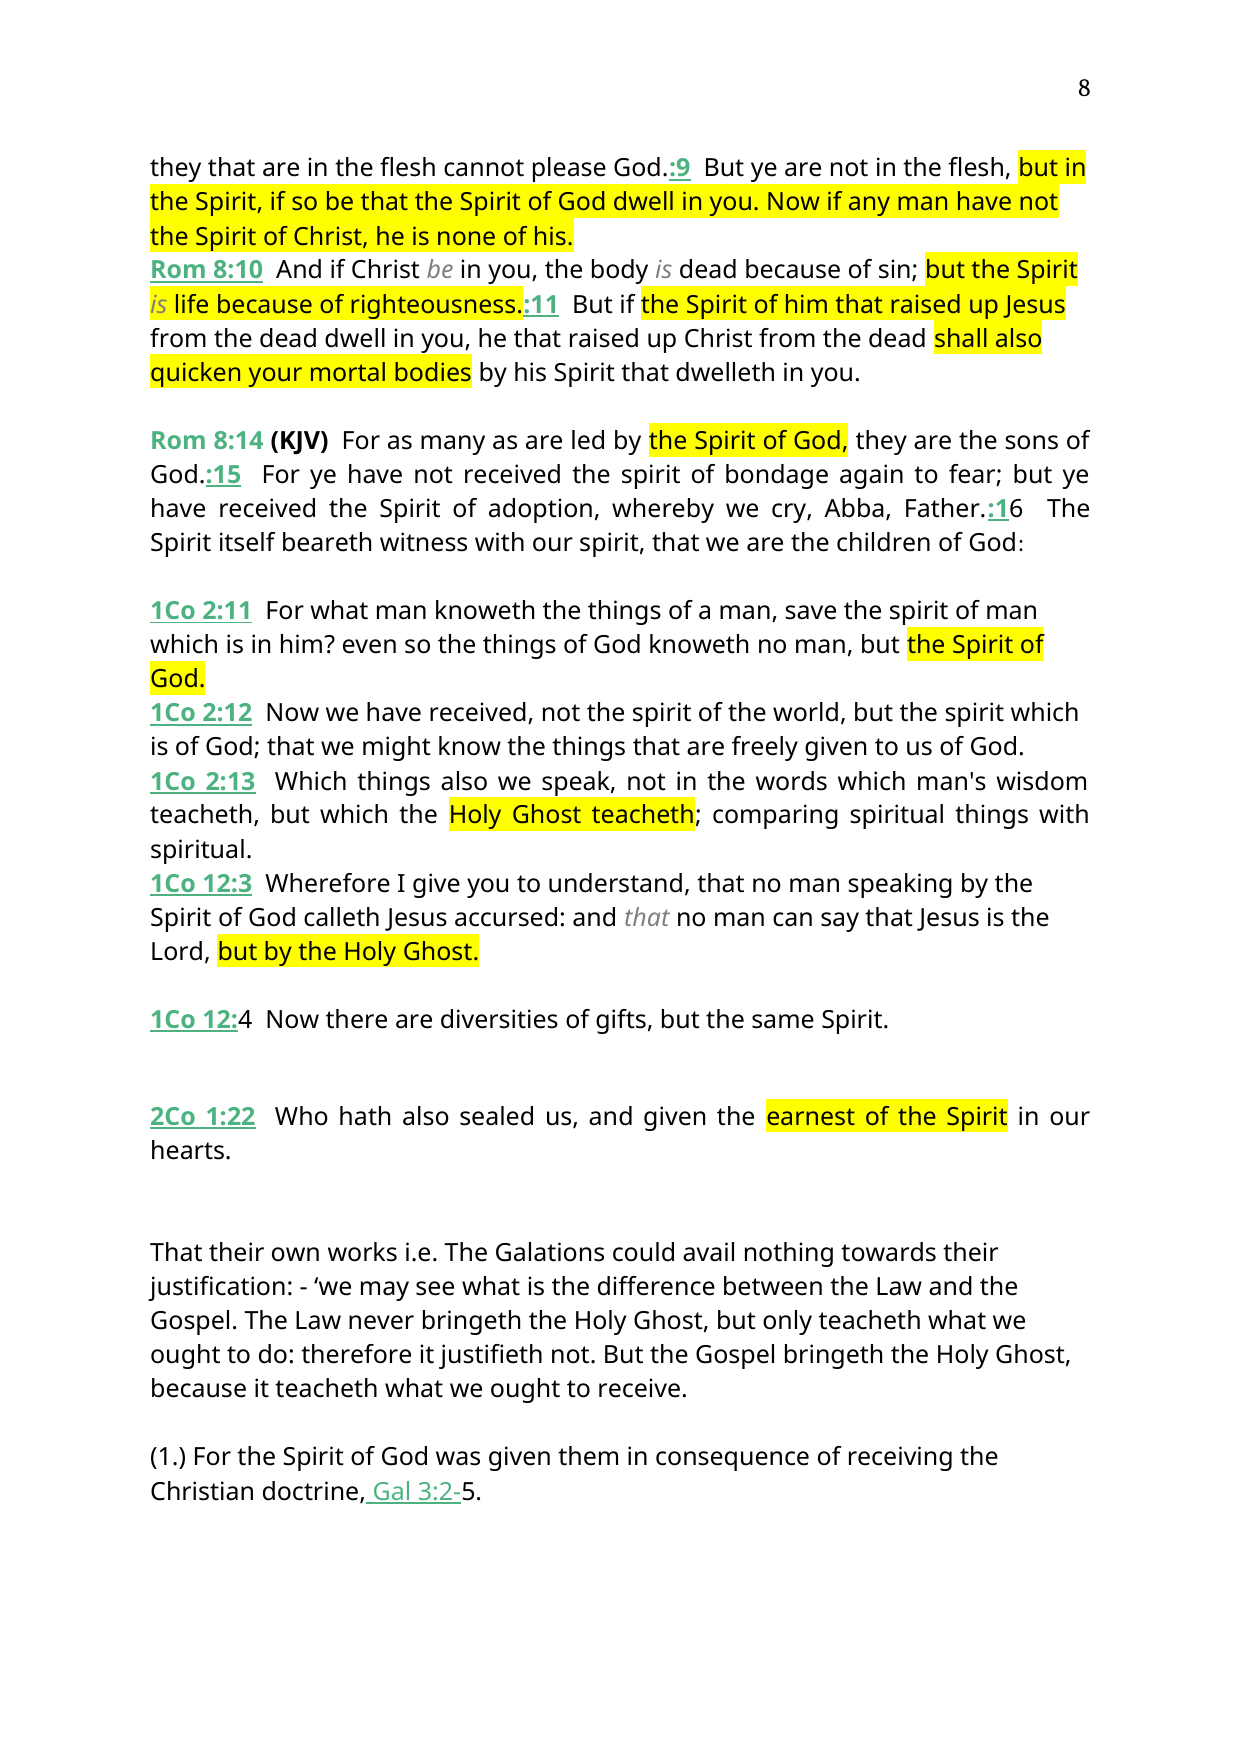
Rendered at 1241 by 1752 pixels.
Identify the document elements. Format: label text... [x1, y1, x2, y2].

text 1Co 12:4 Now there are diversities of gifts, but the same Spirit. [150, 1002, 1090, 1036]
text 1Co 12:3 Wherefore I give you to understand, that no man speaking by the Spirit of God calleth Jesus accursed: and that no man can say that Jesus is the Lord, but by the Holy Ghost. [150, 865, 1090, 967]
text Rom 8:10 And if Christ be in you, the body is dead because of sin; but the Spirit is life because of righteousness.:11 But if the Spirit of him that raised up Jesus from the dead dwell in you, he that raised up Christ from the dead shall also quicken your mortal bodies by his Spirit that dwelleth in you. [150, 252, 1090, 388]
text (1.) For the Spirit of God was given them in consequence of receiving the Christian doctrine, Gal 3:2-5. [150, 1439, 1090, 1507]
text 2Co 1:22 Who hath also sealed us, and given the earnest of the Spirit in our hearts. [150, 1098, 1090, 1167]
text 1Co 2:11 For what man knoweth the things of a man, save the spirit of man which is in him? even so the things of God knoweth no man, but the Spirit of God. [150, 593, 1090, 695]
text Rom 8:14 (KJV) For as many as are led by the Spirit of God, they are the sons of God.:15 For ye have not received the spirit of bondage again to fear; but ye have received the Spirit of adoption, whereby we cry, Abba, Father.:16 The Spirit itself beareth witness with our spirit, that we are the children of God: [150, 422, 1090, 559]
text That their own works i.e. The Galations could avail nothing towards their justification: - ‘we may see what is the difference between the Law and the Gospel. The Law never bringeth the Holy Ghost, but only teacheth what we ought to do: therefore it justifieth not. But the Gospel bringeth the Holy Ghost, because it teacheth what we ought to receive. [150, 1235, 1090, 1405]
text 1Co 2:12 Now we have received, not the spirit of the world, but the spirit which is of God; that we might know the things that are freely given to us of God. [150, 695, 1090, 763]
text 1Co 2:13 Which things also we speak, not in the words which man's wisdom teacheth, but which the Holy Ghost teacheth; comparing spiritual things with spiritual. [150, 763, 1090, 865]
